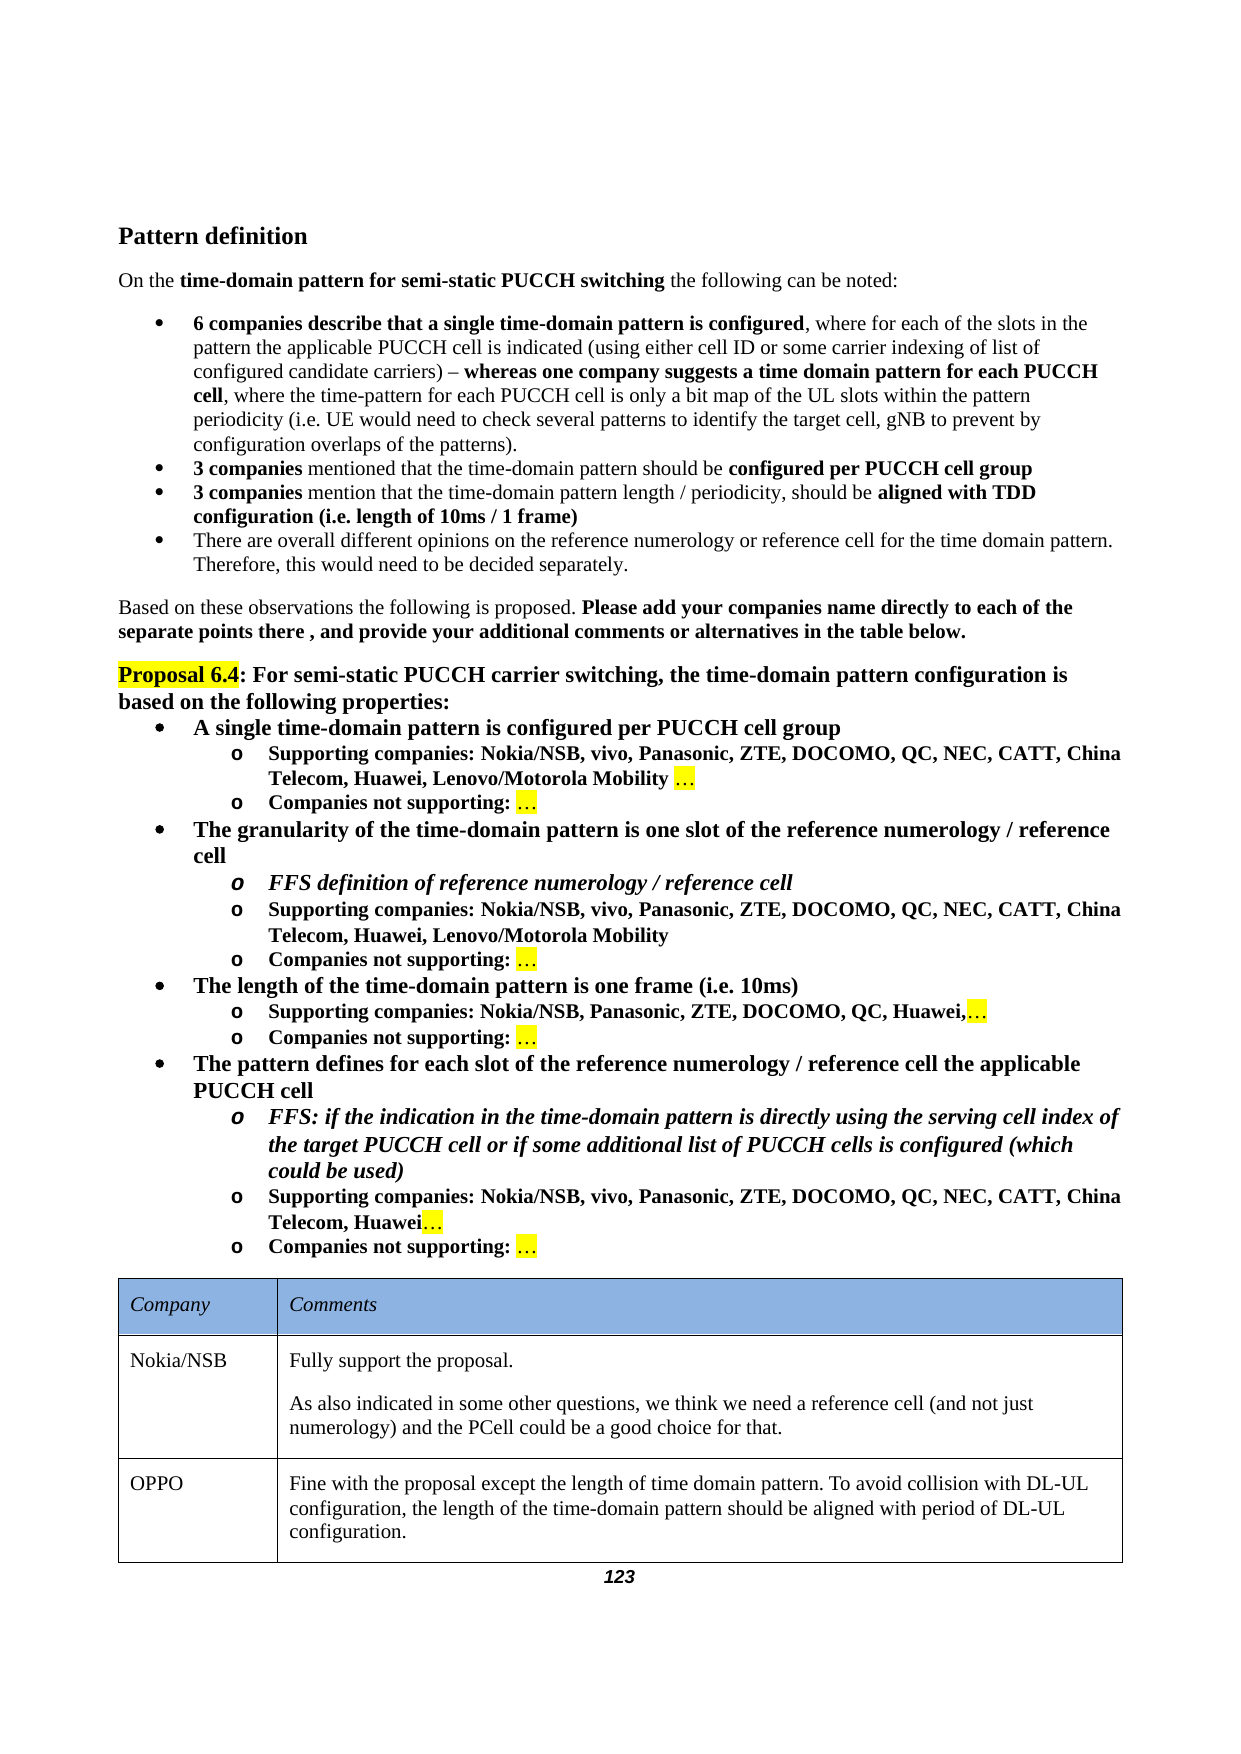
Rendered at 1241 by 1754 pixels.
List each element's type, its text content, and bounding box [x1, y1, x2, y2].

list The length of the time-domain pattern is one frame (i.e. 10ms) [156, 972, 1122, 999]
list There are overall different opinions on the reference numerology or reference cell for the time domain pattern. Therefore, this would need to be decided separately. [156, 528, 1122, 576]
list 3 companies mention that the time-domain pattern length / periodicity, should be aligned with TDD configuration (i.e. length of 10ms / 1 frame) [156, 479, 1122, 528]
list Supporting companies: Nokia/NSB, vivo, Panasonic, ZTE, DOCOMO, QC, NEC, CATT, China Telecom, Huawei, Lenovo/Motorola Mobility … [231, 741, 1122, 790]
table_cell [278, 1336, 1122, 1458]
list Companies not supporting: … [231, 947, 1122, 972]
list Companies not supporting: … [231, 1024, 1122, 1050]
text On the time-domain pattern for semi-static PUCCH switching the following can be noted: [118, 268, 1122, 292]
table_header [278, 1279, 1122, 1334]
list Companies not supporting: … [231, 790, 1122, 816]
list 6 companies describe that a single time-domain pattern is configured, where for each of the slots in the pattern the applicable PUCCH cell is indicated (using either cell ID or some carrier indexing of list of configured candidate carriers) – whereas one company suggests a time domain pattern for each PUCCH cell, where the time-pattern for each PUCCH cell is only a bit map of the UL slots within the pattern periodicity (i.e. UE would need to check several patterns to identify the target cell, gNB to prevent by configuration overlaps of the patterns). [156, 311, 1122, 456]
text Based on these observations the following is proposed. Please add your companies name directly to each of the separate points there , and provide your additional comments or alternatives in the table below. [118, 594, 1122, 643]
list Companies not supporting: … [231, 1234, 1122, 1259]
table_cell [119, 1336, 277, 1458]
list The granularity of the time-domain pattern is one slot of the reference numerology / reference cell [156, 816, 1122, 869]
list Supporting companies: Nokia/NSB, Panasonic, ZTE, DOCOMO, QC, Huawei,… [231, 999, 1122, 1024]
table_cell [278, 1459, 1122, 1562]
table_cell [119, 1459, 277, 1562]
text Proposal 6.4: For semi-static PUCCH carrier switching, the time-domain pattern configuration is based on the following properties: [118, 661, 1122, 714]
text Pattern definition [118, 221, 1122, 249]
list Supporting companies: Nokia/NSB, vivo, Panasonic, ZTE, DOCOMO, QC, NEC, CATT, China Telecom, Huawei, Lenovo/Motorola Mobility [231, 897, 1122, 947]
list Supporting companies: Nokia/NSB, vivo, Panasonic, ZTE, DOCOMO, QC, NEC, CATT, China Telecom, Huawei… [231, 1184, 1122, 1234]
list The pattern defines for each slot of the reference numerology / reference cell the applicable PUCCH cell [156, 1050, 1122, 1103]
list A single time-domain pattern is configured per PUCCH cell group [156, 714, 1122, 741]
list FFS: if the indication in the time-domain pattern is directly using the serving cell index of the target PUCCH cell or if some additional list of PUCCH cells is configured (which could be used) [231, 1103, 1122, 1184]
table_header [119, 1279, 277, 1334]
list 3 companies mentioned that the time-domain pattern should be configured per PUCCH cell group [156, 456, 1122, 479]
list FFS definition of reference numerology / reference cell [231, 869, 1122, 897]
